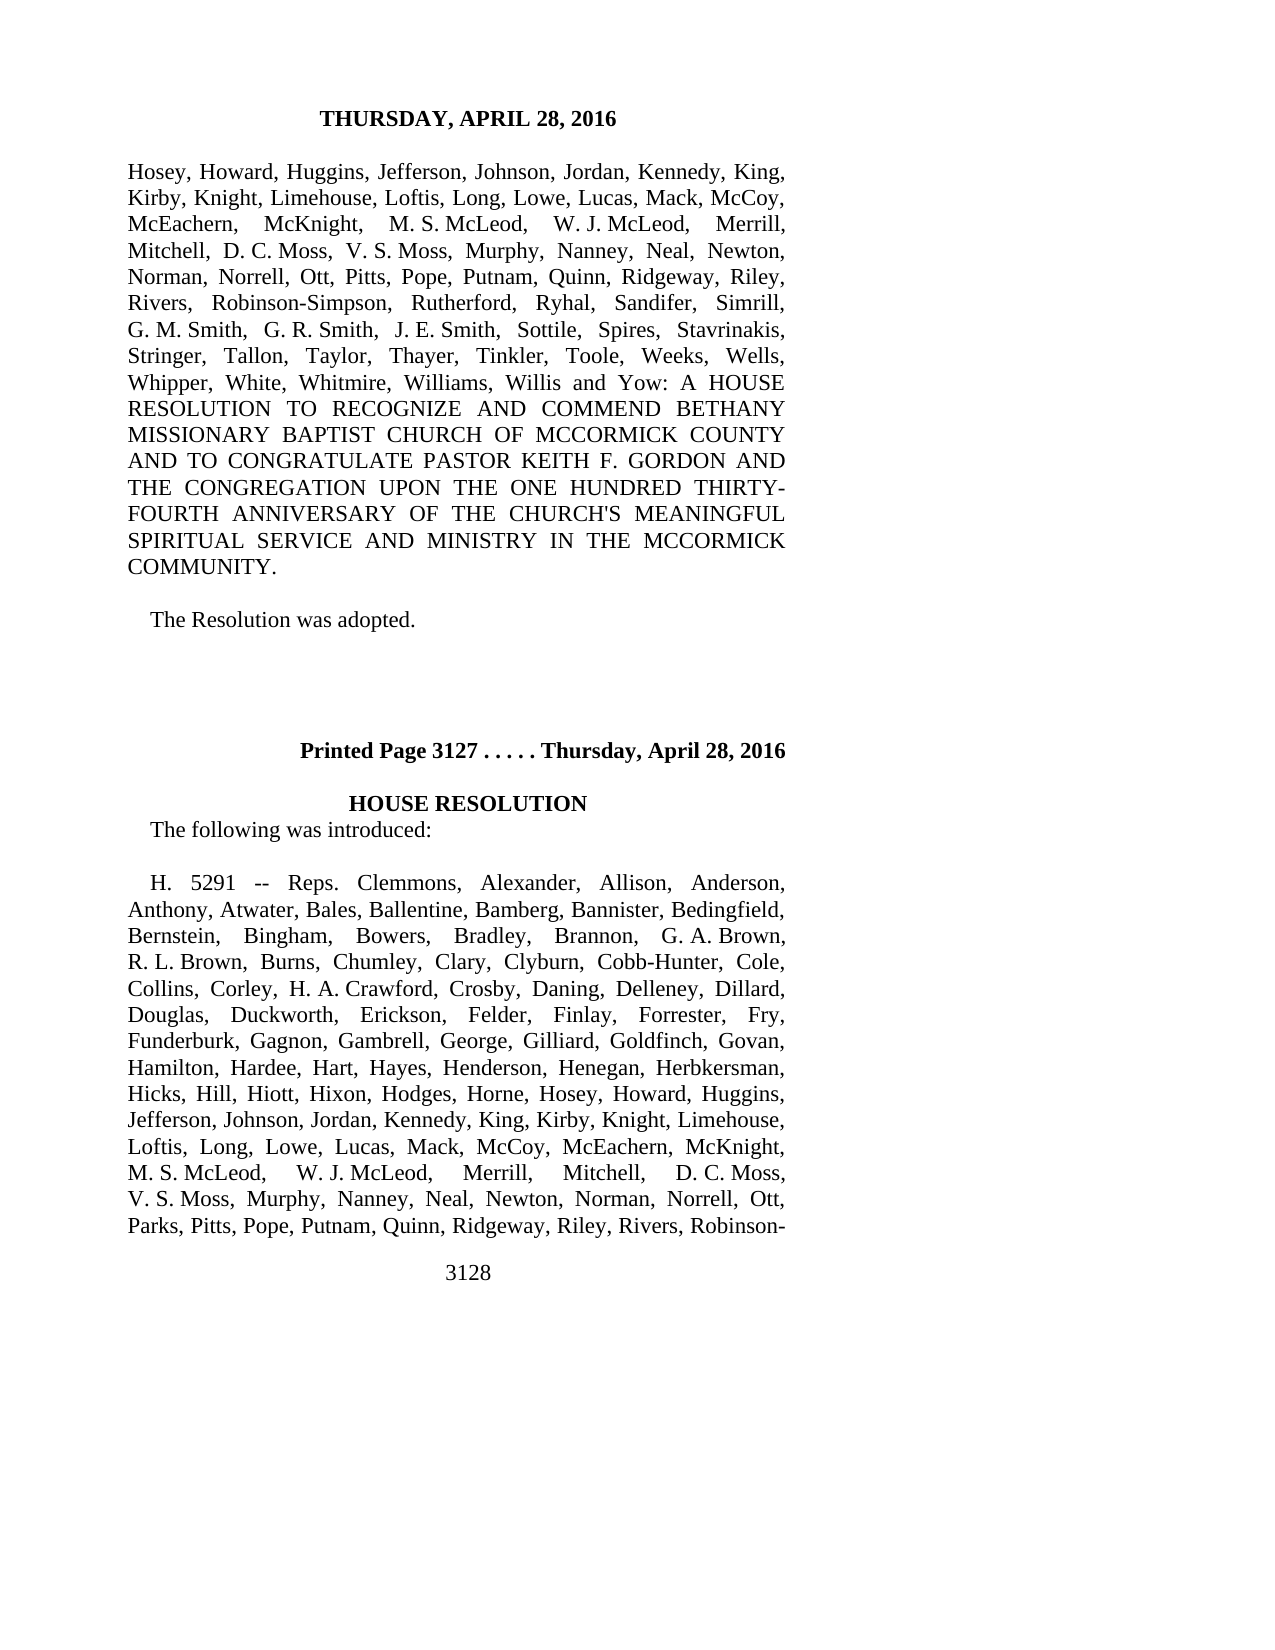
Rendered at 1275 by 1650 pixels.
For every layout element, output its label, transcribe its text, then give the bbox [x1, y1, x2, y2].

text HOUSE RESOLUTION [127, 790, 786, 817]
text The following was introduced: [127, 817, 786, 843]
text The Resolution was adopted. [127, 606, 786, 632]
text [127, 158, 786, 579]
text Printed Page 3127 . . . . . Thursday, April 28, 2016 [127, 737, 786, 764]
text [127, 869, 786, 1238]
